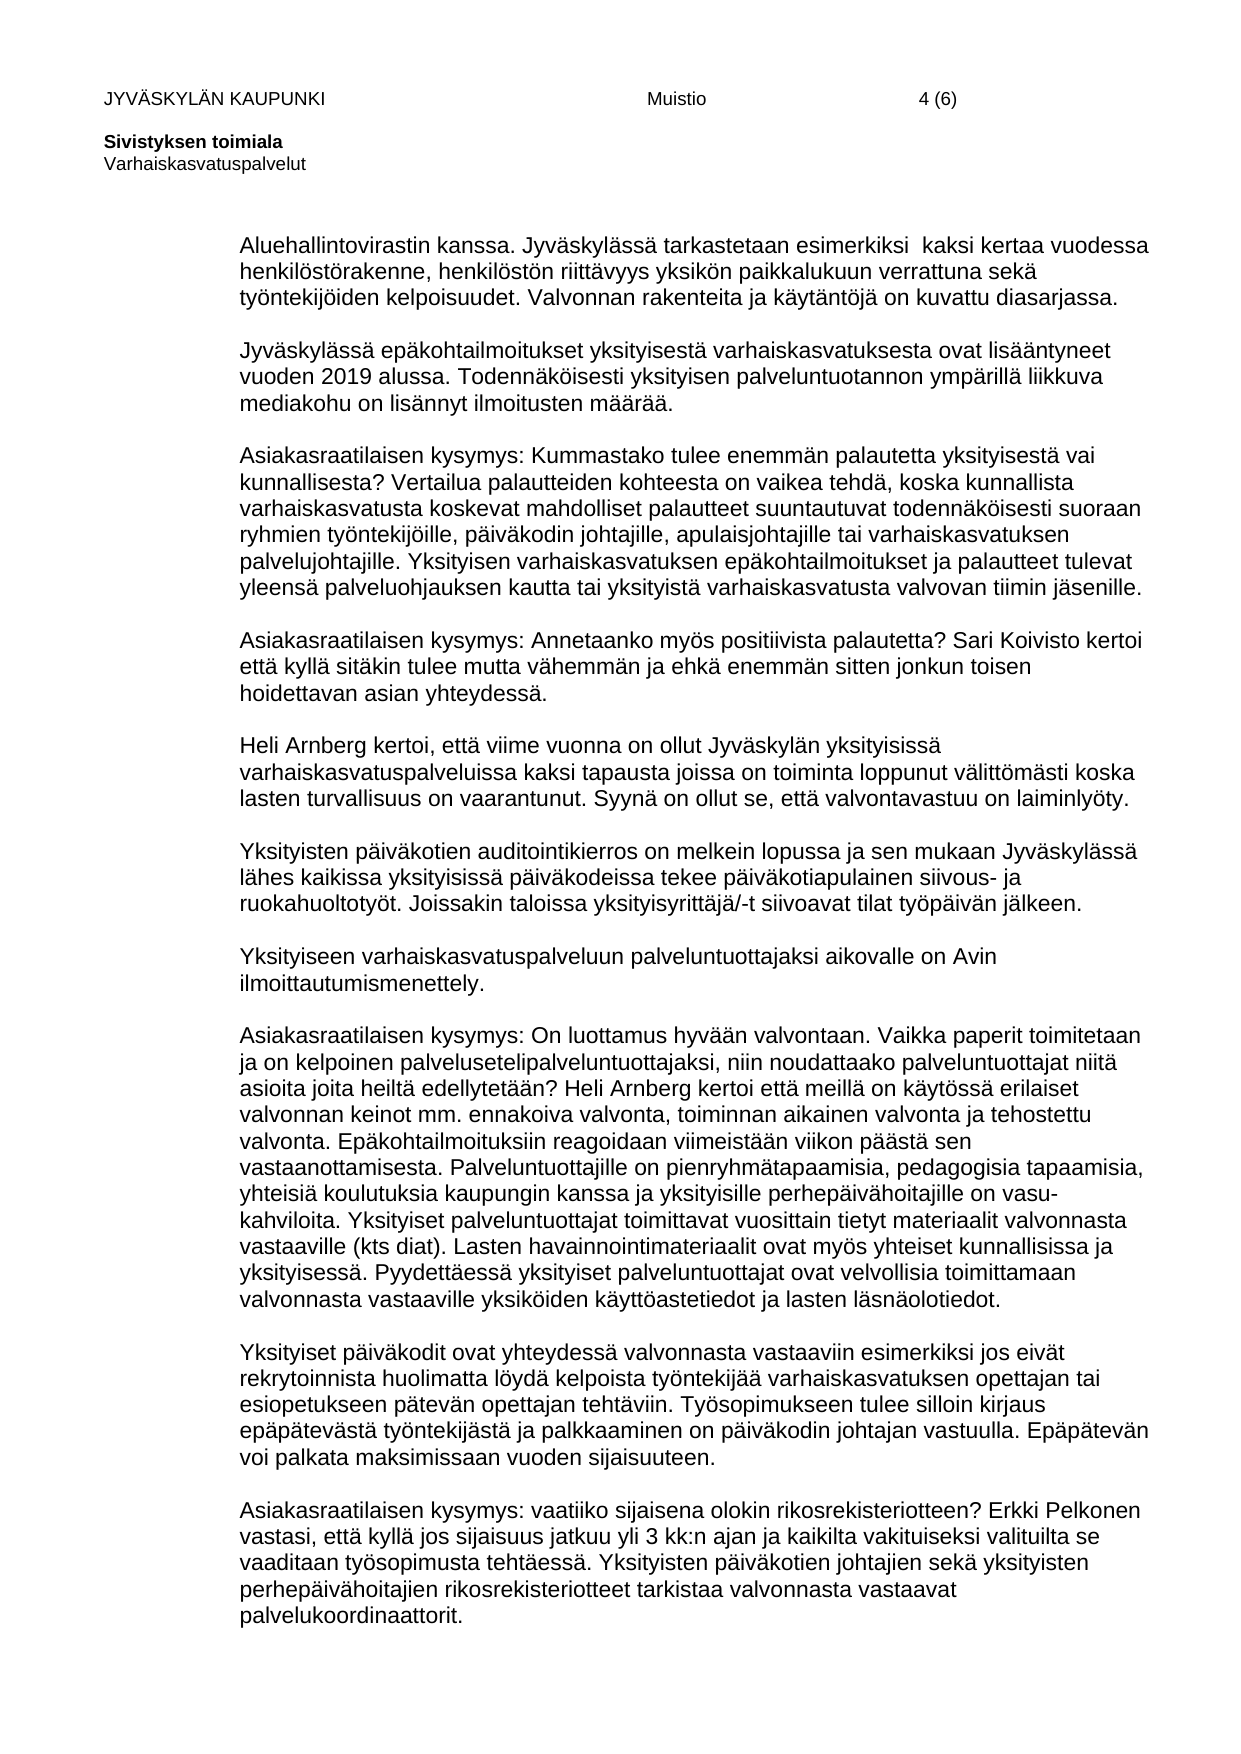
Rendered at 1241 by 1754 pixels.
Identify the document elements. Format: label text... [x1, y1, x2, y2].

list Jyväskylässä epäkohtailmoitukset yksityisestä varhaiskasvatuksesta ovat lisääntyneet vuoden 2019 alussa. Todennäköisesti yksityisen palveluntuotannon ympärillä liikkuva mediakohu on lisännyt ilmoitusten määrää. [239, 337, 1152, 416]
list Yksityiset päiväkodit ovat yhteydessä valvonnasta vastaaviin esimerkiksi jos eivät rekrytoinnista huolimatta löydä kelpoista työntekijää varhaiskasvatuksen opettajan tai esiopetukseen pätevän opettajan tehtäviin. Työsopimukseen tulee silloin kirjaus epäpätevästä työntekijästä ja palkkaaminen on päiväkodin johtajan vastuulla. Epäpätevän voi palkata maksimissaan vuoden sijaisuuteen. [239, 1338, 1152, 1470]
list Yksityiseen varhaiskasvatuspalveluun palveluntuottajaksi aikovalle on Avin ilmoittautumismenettely. [239, 943, 1152, 996]
list Asiakasraatilaisen kysymys: vaatiiko sijaisena olokin rikosrekisteriotteen? Erkki Pelkonen vastasi, että kyllä jos sijaisuus jatkuu yli 3 kk:n ajan ja kaikilta vakituiseksi valituilta se vaaditaan työsopimusta tehtäessä. Yksityisten päiväkotien johtajien sekä yksityisten perhepäivähoitajien rikosrekisteriotteet tarkistaa valvonnasta vastaavat palvelukoordinaattorit. [239, 1497, 1152, 1628]
list Asiakasraatilaisen kysymys: Kummastako tulee enemmän palautetta yksityisestä vai kunnallisesta? Vertailua palautteiden kohteesta on vaikea tehdä, koska kunnallista varhaiskasvatusta koskevat mahdolliset palautteet suuntautuvat todennäköisesti suoraan ryhmien työntekijöille, päiväkodin johtajille, apulaisjohtajille tai varhaiskasvatuksen palvelujohtajille. Yksityisen varhaiskasvatuksen epäkohtailmoitukset ja palautteet tulevat yleensä palveluohjauksen kautta tai yksityistä varhaiskasvatusta valvovan tiimin jäsenille. [239, 442, 1152, 601]
list Yksityisten päiväkotien auditointikierros on melkein lopussa ja sen mukaan Jyväskylässä lähes kaikissa yksityisissä päiväkodeissa tekee päiväkotiapulainen siivous- ja ruokahuoltotyöt. Joissakin taloissa yksityisyrittäjä/-t siivoavat tilat työpäivän jälkeen. [239, 838, 1152, 917]
list Asiakasraatilaisen kysymys: Annetaanko myös positiivista palautetta? Sari Koivisto kertoi että kyllä sitäkin tulee mutta vähemmän ja ehkä enemmän sitten jonkun toisen hoidettavan asian yhteydessä. [239, 627, 1152, 706]
list Heli Arnberg kertoi, että viime vuonna on ollut Jyväskylän yksityisissä varhaiskasvatuspalveluissa kaksi tapausta joissa on toiminta loppunut välittömästi koska lasten turvallisuus on vaarantunut. Syynä on ollut se, että valvontavastuu on laiminlyöty. [239, 732, 1152, 811]
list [239, 232, 1152, 311]
list Asiakasraatilaisen kysymys: On luottamus hyvään valvontaan. Vaikka paperit toimitetaan ja on kelpoinen palvelusetelipalveluntuottajaksi, niin noudattaako palveluntuottajat niitä asioita joita heiltä edellytetään? Heli Arnberg kertoi että meillä on käytössä erilaiset valvonnan keinot mm. ennakoiva valvonta, toiminnan aikainen valvonta ja tehostettu valvonta. Epäkohtailmoituksiin reagoidaan viimeistään viikon päästä sen vastaanottamisesta. Palveluntuottajille on pienryhmätapaamisia, pedagogisia tapaamisia, yhteisiä koulutuksia kaupungin kanssa ja yksityisille perhepäivähoitajille on vasu-kahviloita. Yksityiset palveluntuottajat toimittavat vuosittain tietyt materiaalit valvonnasta vastaaville (kts diat). Lasten havainnointimateriaalit ovat myös yhteiset kunnallisissa ja yksityisessä. Pyydettäessä yksityiset palveluntuottajat ovat velvollisia toimittamaan valvonnasta vastaaville yksiköiden käyttöastetiedot ja lasten läsnäolotiedot. [239, 1022, 1152, 1312]
